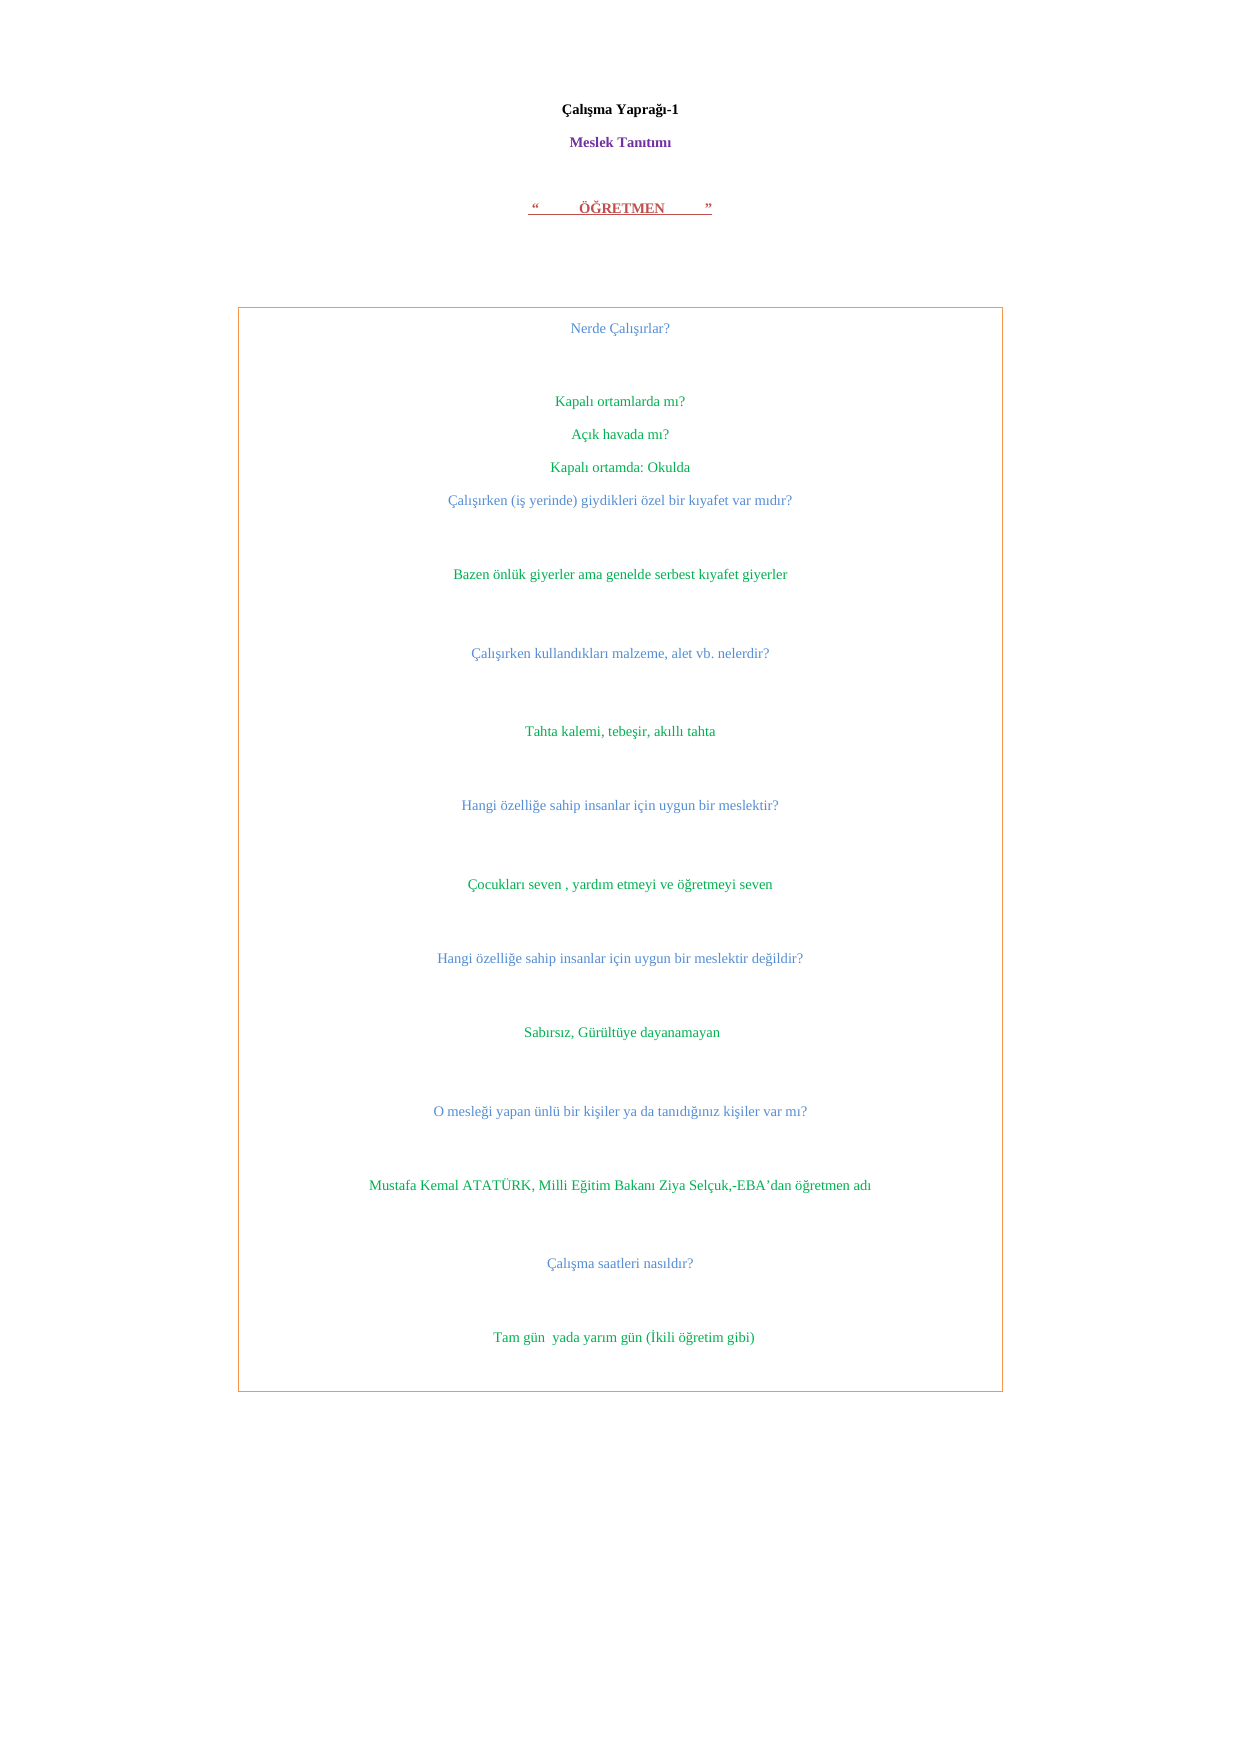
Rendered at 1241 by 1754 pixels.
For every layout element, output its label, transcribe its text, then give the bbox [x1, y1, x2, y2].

table_cell Çalışırken kullandıkları malzeme, alet vb. nelerdir? [239, 633, 1002, 711]
table_cell Tahta kalemi, tebeşir, akıllı tahta [239, 711, 1002, 785]
table_cell Kapalı ortamlarda mı? Açık havada mı? Kapalı ortamda: Okulda [239, 381, 1002, 480]
table_cell Bazen önlük giyerler ama genelde serbest kıyafet giyerler [239, 554, 1002, 633]
text Çalışma Yaprağı-1 [148, 89, 1092, 117]
text Meslek Tanıtımı [148, 122, 1092, 150]
table_cell Çalışırken (iş yerinde) giydikleri özel bir kıyafet var mıdır? [239, 480, 1002, 554]
table_cell Mustafa Kemal ATATÜRK, Milli Eğitim Bakanı Ziya Selçuk,-EBA’dan öğretmen adı [239, 1165, 1002, 1243]
table_cell Hangi özelliğe sahip insanlar için uygun bir meslektir değildir? [239, 938, 1002, 1012]
table_header Nerde Çalışırlar? [239, 308, 1002, 381]
table_cell Sabırsız, Gürültüye dayanamayan [239, 1012, 1002, 1090]
table_cell Tam gün yada yarım gün (İkili öğretim gibi) [239, 1317, 1002, 1391]
text “ ÖĞRETMEN ” [148, 188, 1092, 216]
table_cell Çocukları seven , yardım etmeyi ve öğretmeyi seven [239, 864, 1002, 938]
table_cell O mesleği yapan ünlü bir kişiler ya da tanıdığınız kişiler var mı? [239, 1090, 1002, 1164]
table_cell Çalışma saatleri nasıldır? [239, 1243, 1002, 1317]
table_cell Hangi özelliğe sahip insanlar için uygun bir meslektir? [239, 785, 1002, 864]
